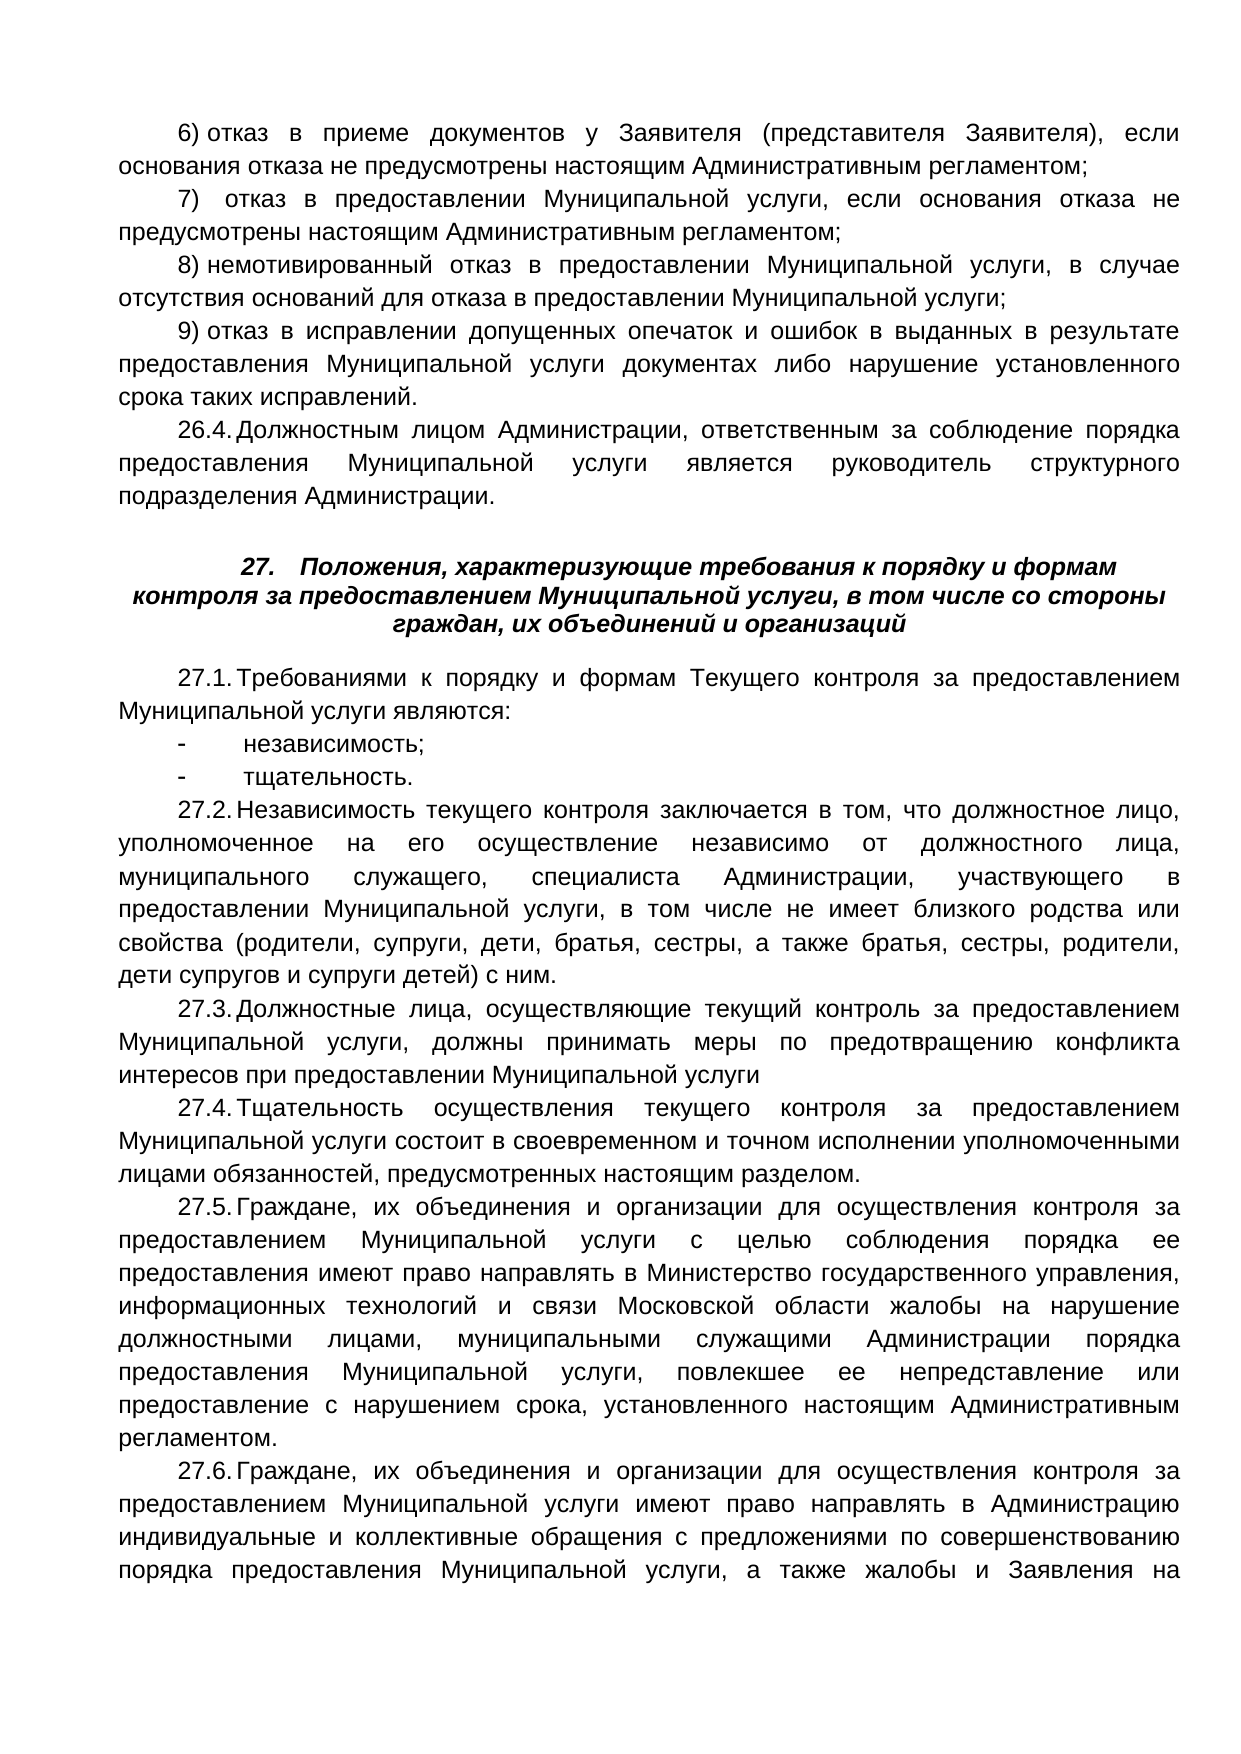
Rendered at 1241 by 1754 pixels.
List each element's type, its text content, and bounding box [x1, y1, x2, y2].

text Требованиями к порядку и формам Текущего контроля за предоставлением Муниципальной услуги являются: [118, 663, 1181, 725]
text Граждане, их объединения и организации для осуществления контроля за предоставлением Муниципальной услуги с целью соблюдения порядка ее предоставления имеют право направлять в Министерство государственного управления, информационных технологий и связи Московской области жалобы на нарушение должностными лицами, муниципальными служащими Администрации порядка предоставления Муниципальной услуги, повлекшее ее непредставление или предоставление с нарушением срока, установленного настоящим Административным регламентом. [118, 1192, 1181, 1452]
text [118, 1456, 1181, 1584]
text Тщательность осуществления текущего контроля за предоставлением Муниципальной услуги состоит в своевременном и точном исполнении уполномоченными лицами обязанностей, предусмотренных настоящим разделом. [118, 1093, 1181, 1187]
list отказ в приеме документов у Заявителя (представителя Заявителя), если основания отказа не предусмотрены настоящим Административным регламентом; [118, 118, 1181, 180]
list отказ в исправлении допущенных опечаток и ошибок в выданных в результате предоставления Муниципальной услуги документах либо нарушение установленного срока таких исправлений. [118, 316, 1181, 411]
text Положения, характеризующие требования к порядку и формам контроля за предоставлением Муниципальной услуги, в том числе со стороны граждан, их объединений и организаций [118, 552, 1181, 638]
text Должностным лицом Администрации, ответственным за соблюдение порядка предоставления Муниципальной услуги является руководитель структурного подразделения Администрации. [118, 415, 1181, 510]
list независимость; [118, 729, 1181, 758]
list тщательность. [118, 762, 1181, 791]
list немотивированный отказ в предоставлении Муниципальной услуги, в случае отсутствия оснований для отказа в предоставлении Муниципальной услуги; [118, 250, 1181, 312]
text Должностные лица, осуществляющие текущий контроль за предоставлением Муниципальной услуги, должны принимать меры по предотвращению конфликта интересов при предоставлении Муниципальной услуги [118, 993, 1181, 1088]
list отказ в предоставлении Муниципальной услуги, если основания отказа не предусмотрены настоящим Административным регламентом; [118, 184, 1181, 246]
text Независимость текущего контроля заключается в том, что должностное лицо, уполномоченное на его осуществление независимо от должностного лица, муниципального служащего, специалиста Администрации, участвующего в предоставлении Муниципальной услуги, в том числе не имеет близкого родства или свойства (родители, супруги, дети, братья, сестры, а также братья, сестры, родители, дети супругов и супруги детей) с ним. [118, 795, 1181, 989]
